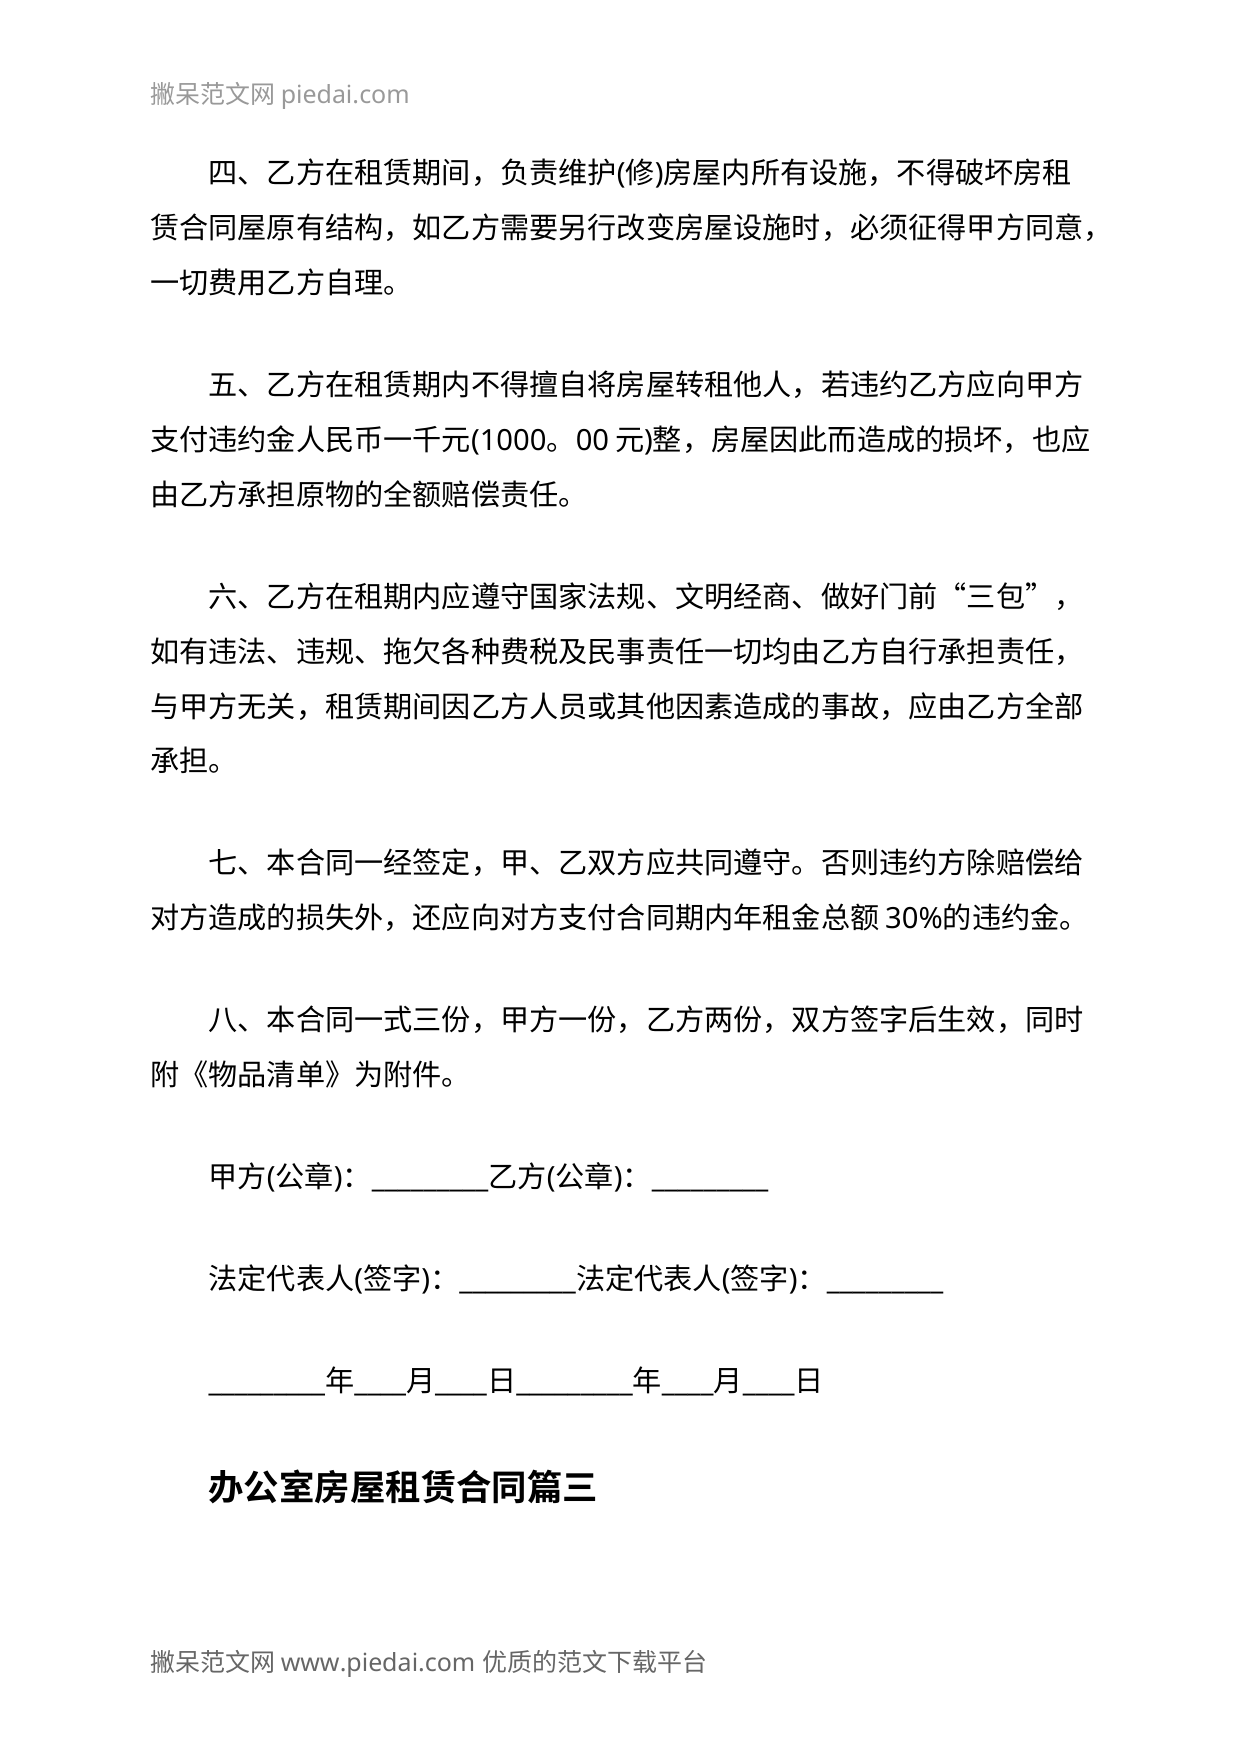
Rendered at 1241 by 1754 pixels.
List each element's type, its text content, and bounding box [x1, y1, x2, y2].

text 甲方(公章)：_________乙方(公章)：_________ [150, 1153, 1090, 1196]
text 八、本合同一式三份，甲方一份，乙方两份，双方签字后生效，同时附《物品清单》为附件。 [150, 997, 1090, 1094]
text 办公室房屋租赁合同篇三 [150, 1459, 1090, 1511]
text 四、乙方在租赁期间，负责维护(修)房屋内所有设施，不得破坏房租赁合同屋原有结构，如乙方需要另行改变房屋设施时，必须征得甲方同意，一切费用乙方自理。 [150, 150, 1090, 302]
text 五、乙方在租赁期内不得擅自将房屋转租他人，若违约乙方应向甲方支付违约金人民币一千元(1000。00元)整，房屋因此而造成的损坏，也应由乙方承担原物的全额赔偿责任。 [150, 362, 1090, 514]
text 六、乙方在租期内应遵守国家法规、文明经商、做好门前“三包”，如有违法、违规、拖欠各种费税及民事责任一切均由乙方自行承担责任，与甲方无关，租赁期间因乙方人员或其他因素造成的事故，应由乙方全部承担。 [150, 573, 1090, 780]
text _________年____月____日_________年____月____日 [150, 1357, 1090, 1400]
text 法定代表人(签字)：_________法定代表人(签字)：_________ [150, 1255, 1090, 1298]
text 七、本合同一经签定，甲、乙双方应共同遵守。否则违约方除赔偿给对方造成的损失外，还应向对方支付合同期内年租金总额30%的违约金。 [150, 840, 1090, 937]
